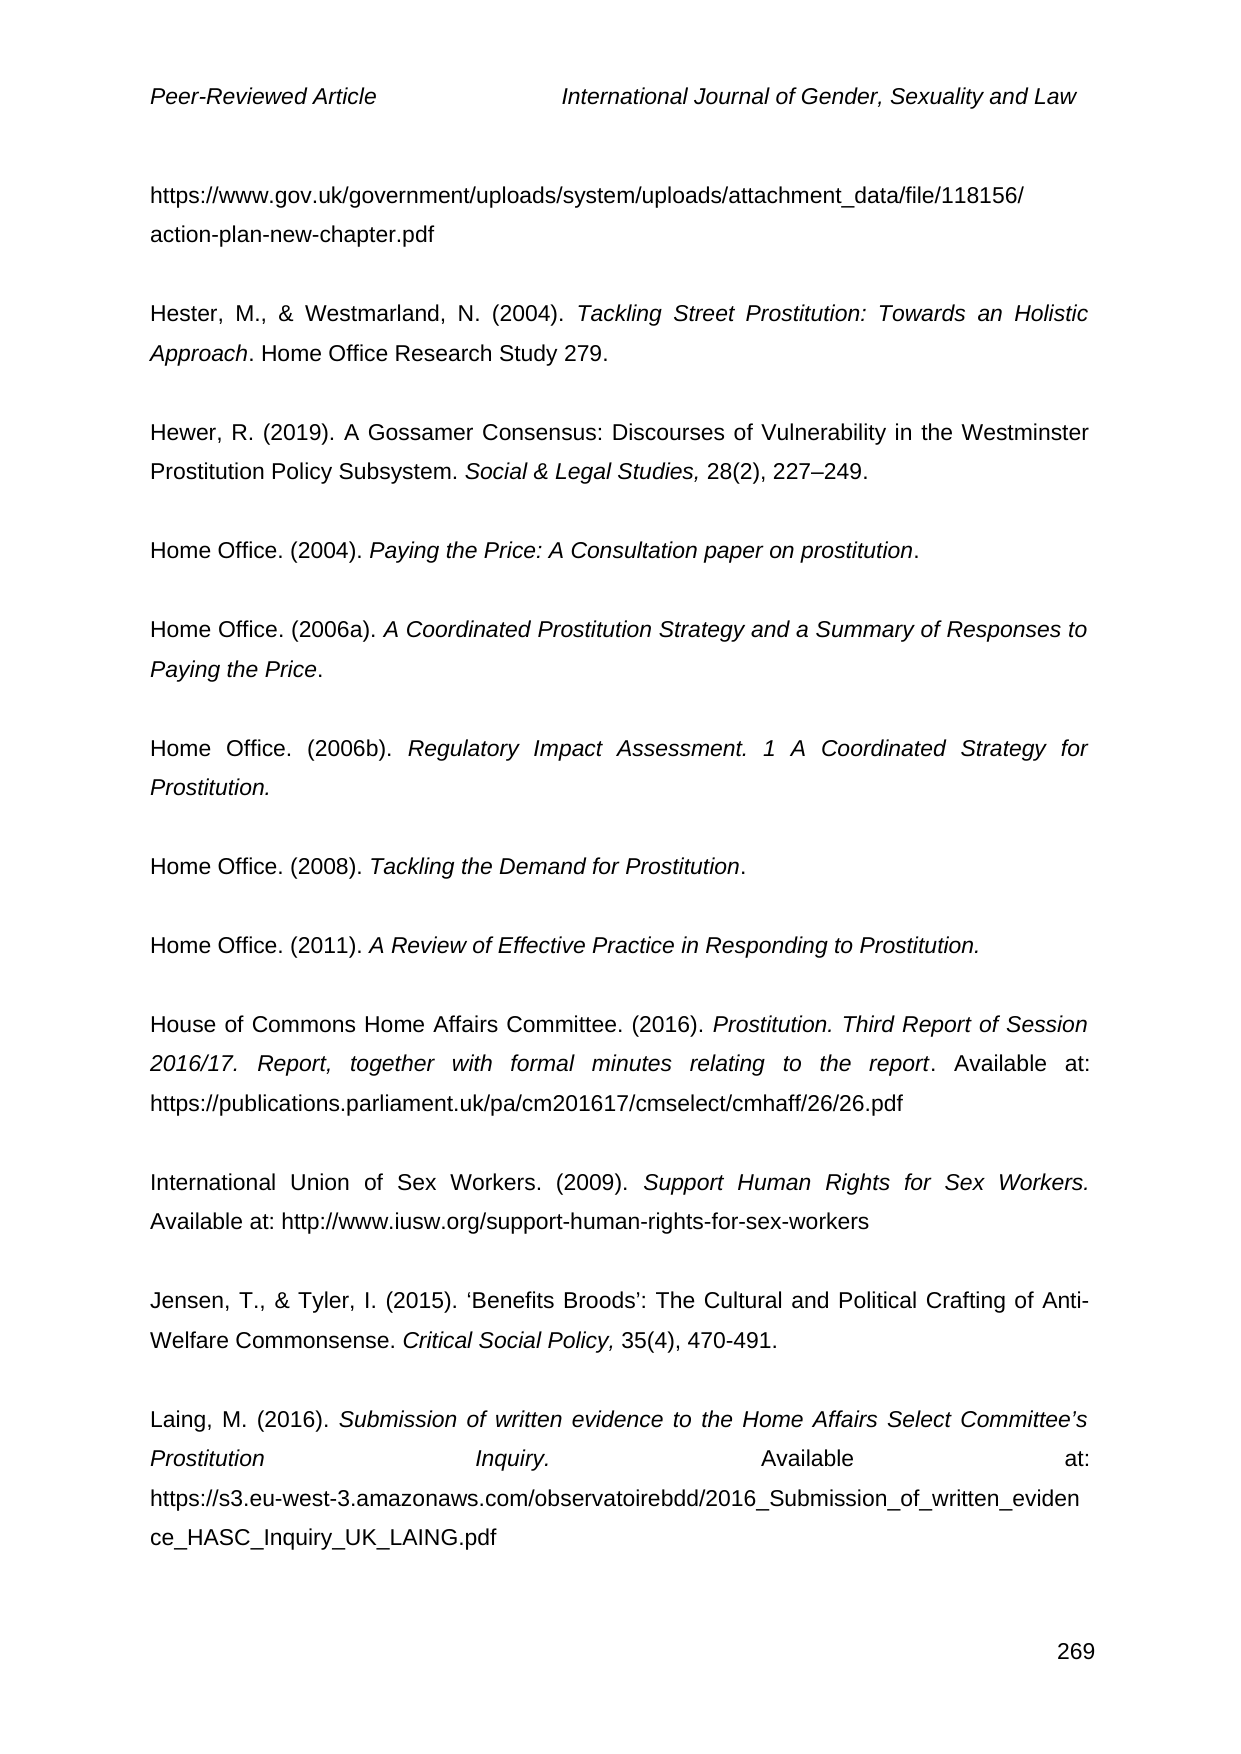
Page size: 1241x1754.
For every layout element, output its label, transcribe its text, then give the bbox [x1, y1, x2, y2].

text International Union of Sex Workers. (2009). Support Human Rights for Sex Workers. Available at: http://www.iusw.org/support-human-rights-for-sex-workers [150, 1169, 1090, 1235]
text Home Office. (2011). A Review of Effective Practice in Responding to Prostitution. [150, 932, 1090, 958]
text Laing, M. (2016). Submission of written evidence to the Home Affairs Select Committee’s Prostitution Inquiry. Available at: https://s3.eu-west-3.amazonaws.com/observatoirebdd/2016_Submission_of_written_evidence_HASC_Inquiry_UK_LAING.pdf [150, 1406, 1090, 1551]
text Home Office. (2006a). A Coordinated Prostitution Strategy and a Summary of Responses to Paying the Price. [150, 616, 1090, 682]
text Hewer, R. (2019). A Gossamer Consensus: Discourses of Vulnerability in the Westminster Prostitution Policy Subsystem. Social & Legal Studies, 28(2), 227–249. [150, 419, 1090, 484]
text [150, 182, 1090, 248]
text Jensen, T., & Tyler, I. (2015). ‘Benefits Broods’: The Cultural and Political Crafting of Anti-Welfare Commonsense. Critical Social Policy, 35(4), 470-491. [150, 1287, 1090, 1353]
text Home Office. (2006b). Regulatory Impact Assessment. 1 A Coordinated Strategy for Prostitution. [150, 734, 1090, 800]
text House of Commons Home Affairs Committee. (2016). Prostitution. Third Report of Session 2016/17. Report, together with formal minutes relating to the report. Available at: https://publications.parliament.uk/pa/cm201617/cmselect/cmhaff/26/26.pdf [150, 1011, 1090, 1116]
text Home Office. (2008). Tackling the Demand for Prostitution. [150, 853, 1090, 879]
text Home Office. (2004). Paying the Price: A Consultation paper on prostitution. [150, 537, 1090, 563]
text Hester, M., & Westmarland, N. (2004). Tackling Street Prostitution: Towards an Holistic Approach. Home Office Research Study 279. [150, 300, 1090, 366]
